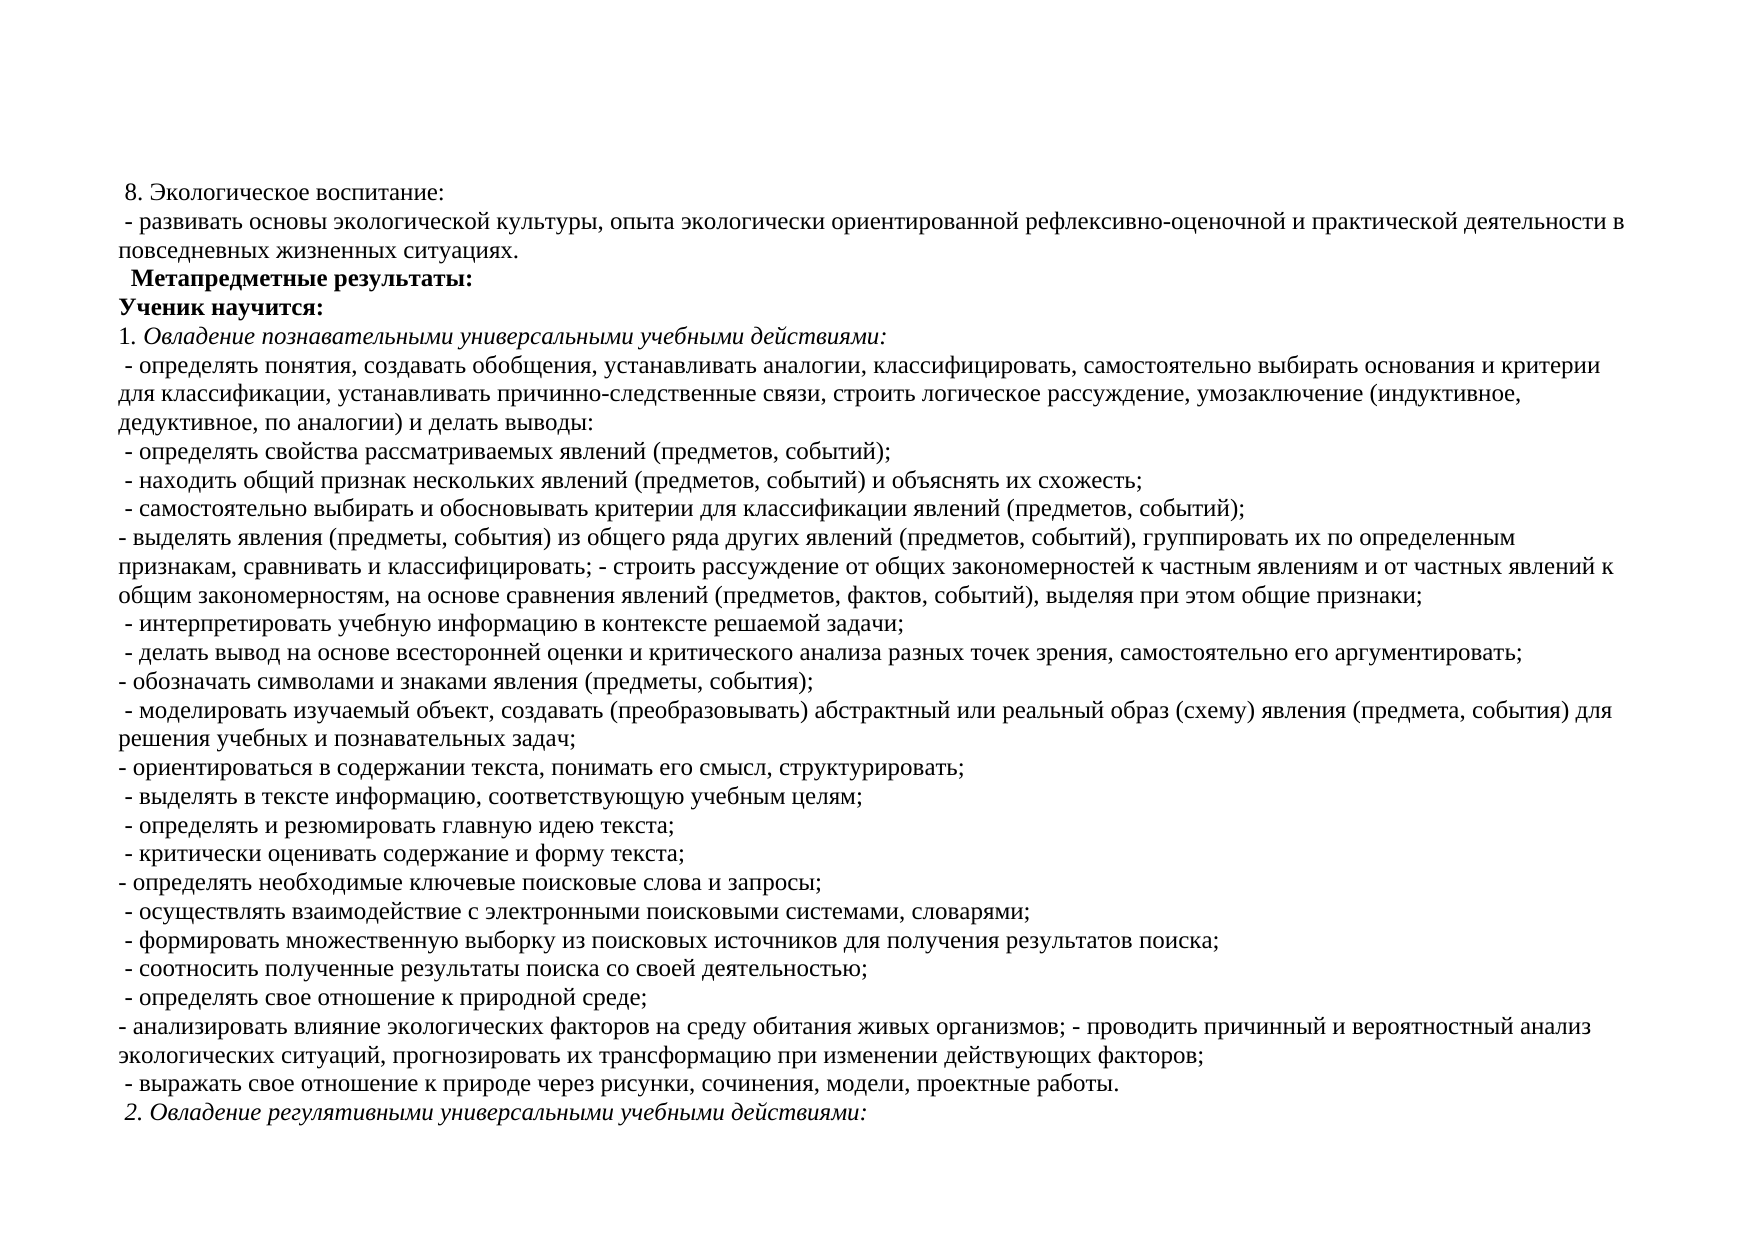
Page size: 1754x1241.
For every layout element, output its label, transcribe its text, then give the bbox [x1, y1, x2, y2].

text 8. Экологическое воспитание: [118, 177, 1636, 206]
text - развивать основы экологической культуры, опыта экологически ориентированной рефлексивно-оценочной и практической деятельности в повседневных жизненных ситуациях. [118, 206, 1636, 263]
text - выражать свое отношение к природе через рисунки, сочинения, модели, проектные работы. [118, 1068, 1636, 1097]
text - ориентироваться в содержании текста, понимать его смысл, структурировать; [118, 752, 1636, 781]
text 2. Овладение регулятивными универсальными учебными действиями: [118, 1097, 1636, 1126]
text - критически оценивать содержание и форму текста; [118, 838, 1636, 867]
text - осуществлять взаимодействие с электронными поисковыми системами, словарями; [118, 896, 1636, 925]
text - анализировать влияние экологических факторов на среду обитания живых организмов; - проводить причинный и вероятностный анализ экологических ситуаций, прогнозировать их трансформацию при изменении действующих факторов; [118, 1011, 1636, 1068]
text - делать вывод на основе всесторонней оценки и критического анализа разных точек зрения, самостоятельно его аргументировать; [118, 637, 1636, 666]
text - соотносить полученные результаты поиска со своей деятельностью; [118, 953, 1636, 982]
text - определять понятия, создавать обобщения, устанавливать аналогии, классифицировать, самостоятельно выбирать основания и критерии для классификации, устанавливать причинно-следственные связи, строить логическое рассуждение, умозаключение (индуктивное, дедуктивное, по аналогии) и делать выводы: [118, 350, 1636, 436]
text - выделять явления (предметы, события) из общего ряда других явлений (предметов, событий), группировать их по определенным признакам, сравнивать и классифицировать; - строить рассуждение от общих закономерностей к частным явлениям и от частных явлений к общим закономерностям, на основе сравнения явлений (предметов, фактов, событий), выделяя при этом общие признаки; [118, 522, 1636, 608]
text - интерпретировать учебную информацию в контексте решаемой задачи; [118, 608, 1636, 637]
text - определять свойства рассматриваемых явлений (предметов, событий); [118, 436, 1636, 465]
text - определять свое отношение к природной среде; [118, 982, 1636, 1011]
text - выделять в тексте информацию, соответствующую учебным целям; [118, 781, 1636, 810]
text Ученик научится: [118, 292, 1636, 321]
text 1. Овладение познавательными универсальными учебными действиями: [118, 321, 1636, 350]
text - находить общий признак нескольких явлений (предметов, событий) и объяснять их схожесть; [118, 465, 1636, 493]
text - определять необходимые ключевые поисковые слова и запросы; [118, 867, 1636, 896]
text - самостоятельно выбирать и обосновывать критерии для классификации явлений (предметов, событий); [118, 493, 1636, 522]
text - обозначать символами и знаками явления (предметы, события); [118, 666, 1636, 695]
text - определять и резюмировать главную идею текста; [118, 810, 1636, 838]
text - формировать множественную выборку из поисковых источников для получения результатов поиска; [118, 925, 1636, 953]
text - моделировать изучаемый объект, создавать (преобразовывать) абстрактный или реальный образ (схему) явления (предмета, события) для решения учебных и познавательных задач; [118, 695, 1636, 752]
text Метапредметные результаты: [118, 263, 1636, 292]
